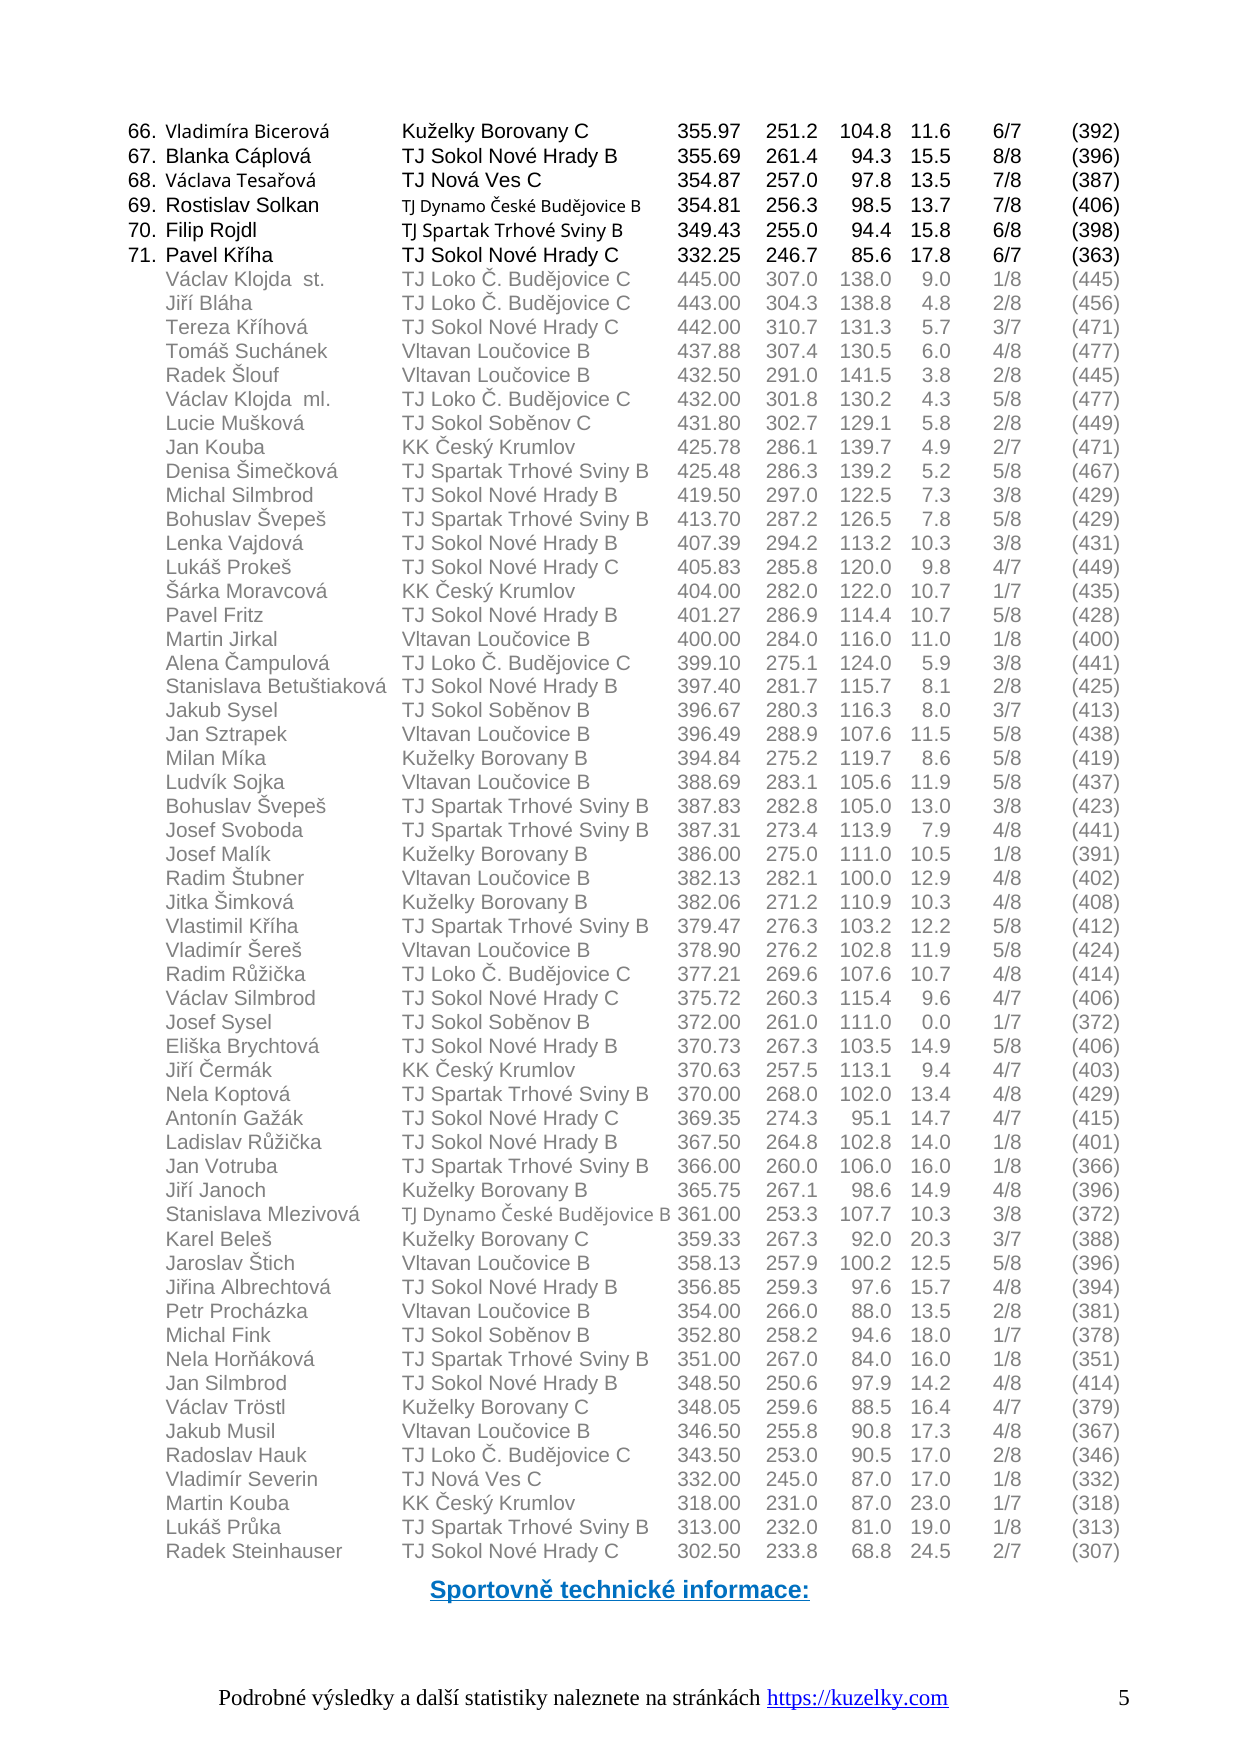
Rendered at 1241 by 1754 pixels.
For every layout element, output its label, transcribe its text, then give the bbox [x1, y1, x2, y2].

text Šárka Moravcová KK Český Krumlov 404.00 282.0 122.0 10.7 1/7 (435) [106, 578, 1134, 602]
text Václav Klojda st. TJ Loko Č. Budějovice C 445.00 307.0 138.0 9.0 1/8 (445) [106, 267, 1134, 291]
text Stanislava Betuštiaková TJ Sokol Nové Hrady B 397.40 281.7 115.7 8.1 2/8 (425) [106, 674, 1134, 698]
text Radek Šlouf Vltavan Loučovice B 432.50 291.0 141.5 3.8 2/8 (445) [106, 363, 1134, 387]
text Sportovně technické informace: [94, 1575, 1145, 1604]
text Antonín Gažák TJ Sokol Nové Hrady C 369.35 274.3 95.1 14.7 4/7 (415) [106, 1106, 1134, 1129]
text Denisa Šimečková TJ Spartak Trhové Sviny B 425.48 286.3 139.2 5.2 5/8 (467) [106, 459, 1134, 483]
text Josef Svoboda TJ Spartak Trhové Sviny B 387.31 273.4 113.9 7.9 4/8 (441) [106, 818, 1134, 842]
text Vladimír Šereš Vltavan Loučovice B 378.90 276.2 102.8 11.9 5/8 (424) [106, 938, 1134, 962]
text Jitka Šimková Kuželky Borovany B 382.06 271.2 110.9 10.3 4/8 (408) [106, 890, 1134, 914]
text Martin Jirkal Vltavan Loučovice B 400.00 284.0 116.0 11.0 1/8 (400) [106, 626, 1134, 650]
text Lenka Vajdová TJ Sokol Nové Hrady B 407.39 294.2 113.2 10.3 3/8 (431) [106, 531, 1134, 554]
text Jaroslav Štich Vltavan Loučovice B 358.13 257.9 100.2 12.5 5/8 (396) [106, 1251, 1134, 1275]
text Jiří Bláha TJ Loko Č. Budějovice C 443.00 304.3 138.8 4.8 2/8 (456) [106, 291, 1134, 315]
text 68. Václava Tesařová TJ Nová Ves C 354.87 257.0 97.8 13.5 7/8 (387) [106, 168, 1134, 193]
text Václav Klojda ml. TJ Loko Č. Budějovice C 432.00 301.8 130.2 4.3 5/8 (477) [106, 387, 1134, 411]
text Nela Koptová TJ Spartak Trhové Sviny B 370.00 268.0 102.0 13.4 4/8 (429) [106, 1082, 1134, 1106]
text Pavel Fritz TJ Sokol Nové Hrady B 401.27 286.9 114.4 10.7 5/8 (428) [106, 602, 1134, 626]
text Michal Fink TJ Sokol Soběnov B 352.80 258.2 94.6 18.0 1/7 (378) [106, 1323, 1134, 1347]
text 69. Rostislav Solkan TJ Dynamo České Budějovice B 354.81 256.3 98.5 13.7 7/8 (406) [106, 193, 1134, 218]
text Bohuslav Švepeš TJ Spartak Trhové Sviny B 413.70 287.2 126.5 7.8 5/8 (429) [106, 507, 1134, 531]
text 67. Blanka Cáplová TJ Sokol Nové Hrady B 355.69 261.4 94.3 15.5 8/8 (396) [106, 144, 1134, 168]
text Vladimír Severin TJ Nová Ves C 332.00 245.0 87.0 17.0 1/8 (332) [106, 1467, 1134, 1491]
text Jan Sztrapek Vltavan Loučovice B 396.49 288.9 107.6 11.5 5/8 (438) [106, 722, 1134, 746]
text Jakub Sysel TJ Sokol Soběnov B 396.67 280.3 116.3 8.0 3/7 (413) [106, 698, 1134, 722]
text Jan Kouba KK Český Krumlov 425.78 286.1 139.7 4.9 2/7 (471) [106, 435, 1134, 459]
text Martin Kouba KK Český Krumlov 318.00 231.0 87.0 23.0 1/7 (318) [106, 1491, 1134, 1514]
text 66. Vladimíra Bicerová Kuželky Borovany C 355.97 251.2 104.8 11.6 6/7 (392) [106, 118, 1134, 144]
text Radoslav Hauk TJ Loko Č. Budějovice C 343.50 253.0 90.5 17.0 2/8 (346) [106, 1443, 1134, 1467]
text Jakub Musil Vltavan Loučovice B 346.50 255.8 90.8 17.3 4/8 (367) [106, 1419, 1134, 1443]
text Lukáš Průka TJ Spartak Trhové Sviny B 313.00 232.0 81.0 19.0 1/8 (313) [106, 1514, 1134, 1538]
text Václav Silmbrod TJ Sokol Nové Hrady C 375.72 260.3 115.4 9.6 4/7 (406) [106, 986, 1134, 1010]
text Josef Sysel TJ Sokol Soběnov B 372.00 261.0 111.0 0.0 1/7 (372) [106, 1010, 1134, 1034]
text Tereza Kříhová TJ Sokol Nové Hrady C 442.00 310.7 131.3 5.7 3/7 (471) [106, 315, 1134, 339]
text Jiřina Albrechtová TJ Sokol Nové Hrady B 356.85 259.3 97.6 15.7 4/8 (394) [106, 1275, 1134, 1299]
text Ludvík Sojka Vltavan Loučovice B 388.69 283.1 105.6 11.9 5/8 (437) [106, 770, 1134, 794]
text Stanislava Mlezivová TJ Dynamo České Budějovice B 361.00 253.3 107.7 10.3 3/8 (372) [106, 1201, 1134, 1227]
text Bohuslav Švepeš TJ Spartak Trhové Sviny B 387.83 282.8 105.0 13.0 3/8 (423) [106, 794, 1134, 818]
text Vlastimil Kříha TJ Spartak Trhové Sviny B 379.47 276.3 103.2 12.2 5/8 (412) [106, 914, 1134, 938]
text Nela Horňáková TJ Spartak Trhové Sviny B 351.00 267.0 84.0 16.0 1/8 (351) [106, 1347, 1134, 1371]
text Alena Čampulová TJ Loko Č. Budějovice C 399.10 275.1 124.0 5.9 3/8 (441) [106, 650, 1134, 674]
text Milan Míka Kuželky Borovany B 394.84 275.2 119.7 8.6 5/8 (419) [106, 746, 1134, 770]
text Radim Štubner Vltavan Loučovice B 382.13 282.1 100.0 12.9 4/8 (402) [106, 866, 1134, 890]
text 71. Pavel Kříha TJ Sokol Nové Hrady C 332.25 246.7 85.6 17.8 6/7 (363) [106, 243, 1134, 267]
text Václav Tröstl Kuželky Borovany C 348.05 259.6 88.5 16.4 4/7 (379) [106, 1395, 1134, 1419]
text Petr Procházka Vltavan Loučovice B 354.00 266.0 88.0 13.5 2/8 (381) [106, 1299, 1134, 1323]
text Jan Silmbrod TJ Sokol Nové Hrady B 348.50 250.6 97.9 14.2 4/8 (414) [106, 1371, 1134, 1395]
text Radim Růžička TJ Loko Č. Budějovice C 377.21 269.6 107.6 10.7 4/8 (414) [106, 962, 1134, 986]
text Radek Steinhauser TJ Sokol Nové Hrady C 302.50 233.8 68.8 24.5 2/7 (307) [106, 1538, 1134, 1562]
text Eliška Brychtová TJ Sokol Nové Hrady B 370.73 267.3 103.5 14.9 5/8 (406) [106, 1034, 1134, 1058]
text Lukáš Prokeš TJ Sokol Nové Hrady C 405.83 285.8 120.0 9.8 4/7 (449) [106, 554, 1134, 578]
text Lucie Mušková TJ Sokol Soběnov C 431.80 302.7 129.1 5.8 2/8 (449) [106, 411, 1134, 435]
text Jan Votruba TJ Spartak Trhové Sviny B 366.00 260.0 106.0 16.0 1/8 (366) [106, 1153, 1134, 1177]
text Ladislav Růžička TJ Sokol Nové Hrady B 367.50 264.8 102.8 14.0 1/8 (401) [106, 1129, 1134, 1153]
text Michal Silmbrod TJ Sokol Nové Hrady B 419.50 297.0 122.5 7.3 3/8 (429) [106, 483, 1134, 507]
text 70. Filip Rojdl TJ Spartak Trhové Sviny B 349.43 255.0 94.4 15.8 6/8 (398) [106, 218, 1134, 243]
text Jiří Čermák KK Český Krumlov 370.63 257.5 113.1 9.4 4/7 (403) [106, 1058, 1134, 1082]
text Jiří Janoch Kuželky Borovany B 365.75 267.1 98.6 14.9 4/8 (396) [106, 1177, 1134, 1201]
text Josef Malík Kuželky Borovany B 386.00 275.0 111.0 10.5 1/8 (391) [106, 842, 1134, 866]
text Tomáš Suchánek Vltavan Loučovice B 437.88 307.4 130.5 6.0 4/8 (477) [106, 339, 1134, 363]
text Karel Beleš Kuželky Borovany C 359.33 267.3 92.0 20.3 3/7 (388) [106, 1227, 1134, 1251]
